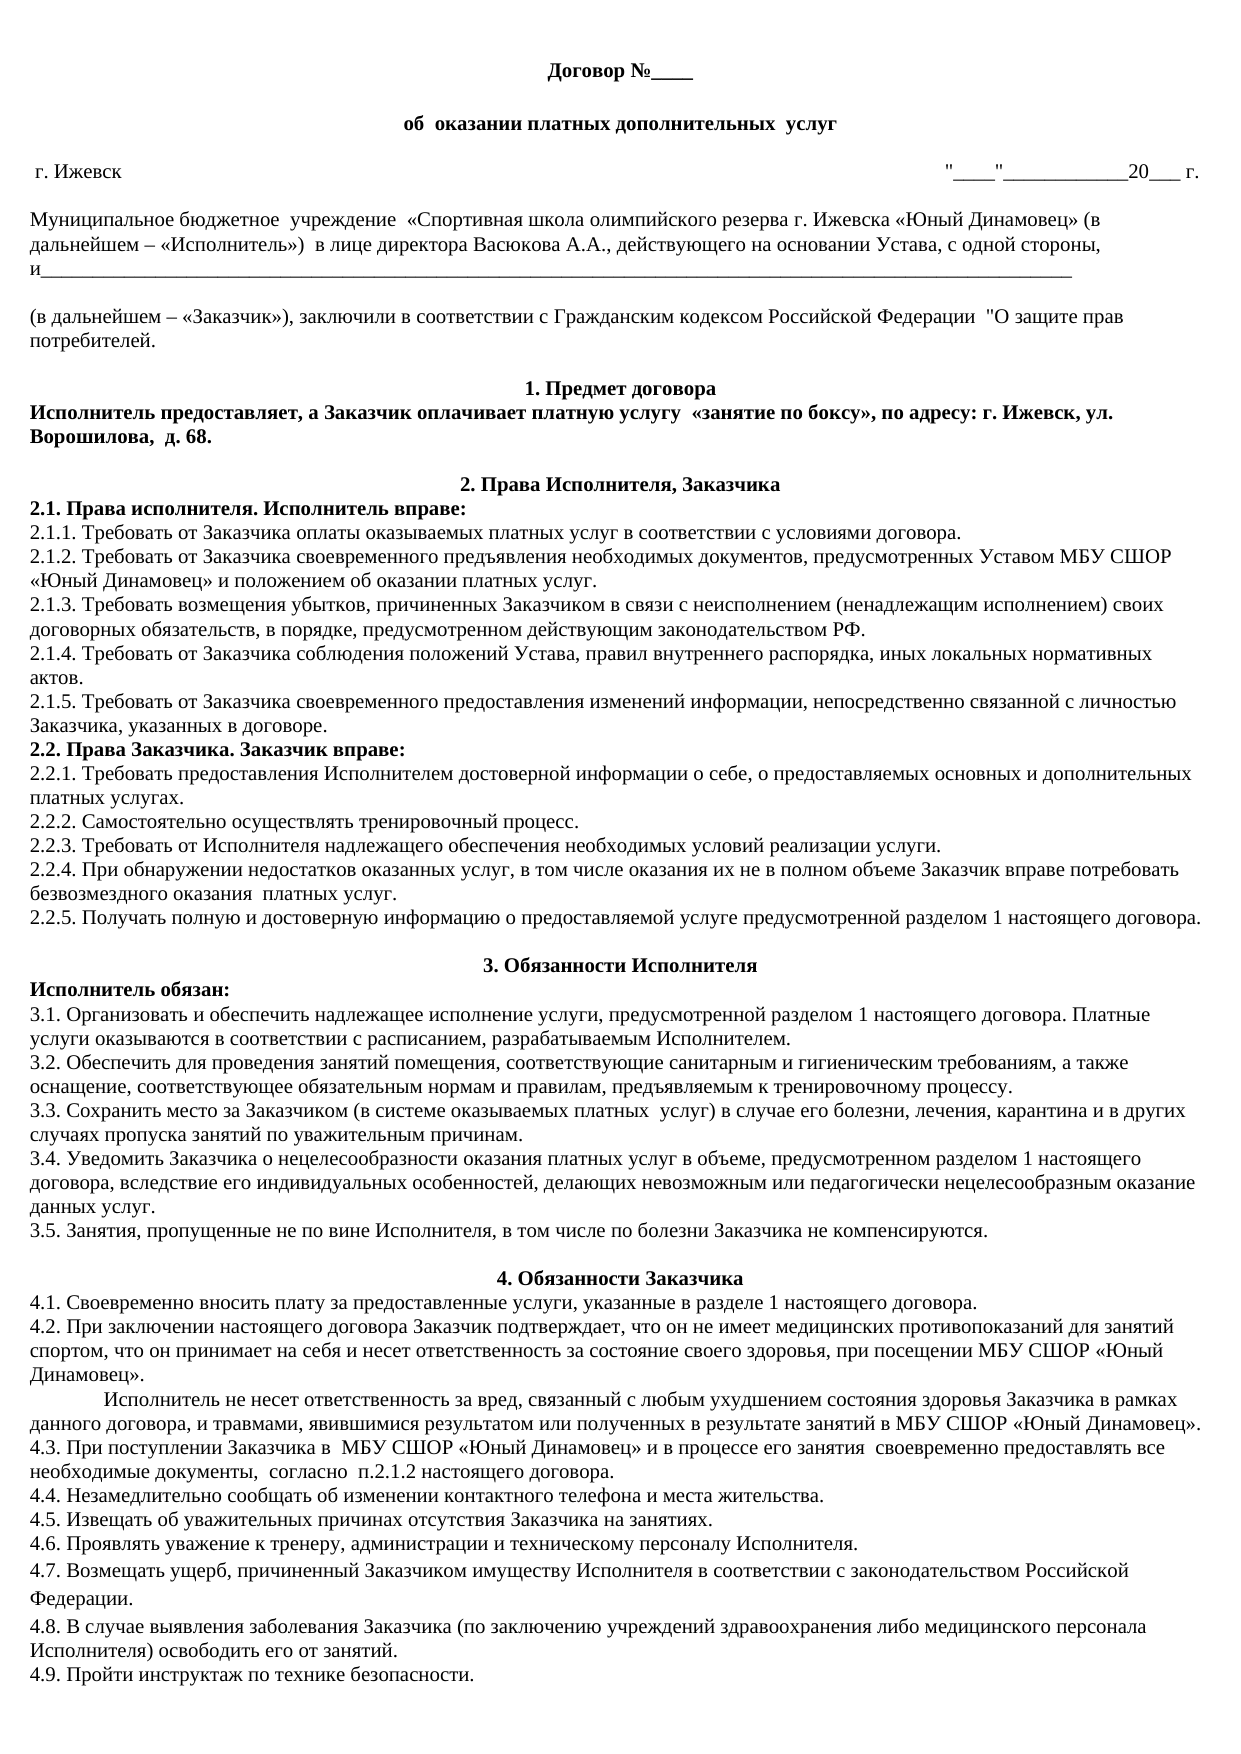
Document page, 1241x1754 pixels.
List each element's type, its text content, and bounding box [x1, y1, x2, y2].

text 2.1.5. Требовать от Заказчика своевременного предоставления изменений информации, непосредственно связанной с личностью Заказчика, указанных в договоре. [29, 689, 1211, 737]
text 2.1. Права исполнителя. Исполнитель вправе: [29, 496, 1211, 520]
text Исполнитель обязан: [29, 977, 1211, 1001]
text 2.1.4. Требовать от Заказчика соблюдения положений Устава, правил внутреннего распорядка, иных локальных нормативных актов. [29, 641, 1211, 689]
text 4.5. Извещать об уважительных причинах отсутствия Заказчика на занятиях. [29, 1507, 1211, 1531]
text 2.1.3. Требовать возмещения убытков, причиненных Заказчиком в связи с неисполнением (ненадлежащим исполнением) своих договорных обязательств, в порядке, предусмотренном действующим законодательством РФ. [29, 592, 1211, 641]
text 2.1.1. Требовать от Заказчика оплаты оказываемых платных услуг в соответствии с условиями договора. [29, 520, 1211, 544]
text 4. Обязанности Заказчика [29, 1266, 1211, 1290]
text Муниципальное бюджетное учреждение «Спортивная школа олимпийского резерва г. Ижевска «Юный Динамовец» (в дальнейшем – «Исполнитель») в лице директора Васюкова А.А., действующего на основании Устава, с одной стороны, и___________________________________________________________________________________________________ [29, 183, 1211, 279]
text 2.2. Права Заказчика. Заказчик вправе: [29, 737, 1211, 761]
text 2.2.5. Получать полную и достоверную информацию о предоставляемой услуге предусмотренной разделом 1 настоящего договора. [29, 905, 1211, 929]
text 4.2. При заключении настоящего договора Заказчик подтверждает, что он не имеет медицинских противопоказаний для занятий спортом, что он принимает на себя и несет ответственность за состояние своего здоровья, при посещении МБУ СШОР «Юный Динамовец». [29, 1314, 1211, 1386]
text Договор №____ [29, 58, 1211, 82]
text 3.4. Уведомить Заказчика о нецелесообразности оказания платных услуг в объеме, предусмотренном разделом 1 настоящего договора, вследствие его индивидуальных особенностей, делающих невозможным или педагогически нецелесообразным оказание данных услуг. [29, 1146, 1211, 1218]
text 2.2.4. При обнаружении недостатков оказанных услуг, в том числе оказания их не в полном объеме Заказчик вправе потребовать безвозмездного оказания платных услуг. [29, 857, 1211, 905]
text 2.2.3. Требовать от Исполнителя надлежащего обеспечения необходимых условий реализации услуги. [29, 833, 1211, 857]
text 2.2.2. Самостоятельно осуществлять тренировочный процесс. [29, 809, 1211, 833]
text Исполнитель предоставляет, а Заказчик оплачивает платную услугу «занятие по боксу», по адресу: г. Ижевск, ул. Ворошилова, д. 68. [29, 400, 1211, 448]
text 3.3. Сохранить место за Заказчиком (в системе оказываемых платных услуг) в случае его болезни, лечения, карантина и в других случаях пропуска занятий по уважительным причинам. [29, 1098, 1211, 1146]
text 3.5. Занятия, пропущенные не по вине Исполнителя, в том числе по болезни Заказчика не компенсируются. [29, 1218, 1211, 1242]
text 4.9. Пройти инструктаж по технике безопасности. [29, 1662, 1211, 1686]
text 3.1. Организовать и обеспечить надлежащее исполнение услуги, предусмотренной разделом 1 настоящего договора. Платные услуги оказываются в соответствии с расписанием, разрабатываемым Исполнителем. [29, 1001, 1211, 1049]
text об оказании платных дополнительных услуг [29, 111, 1211, 135]
text 3. Обязанности Исполнителя [29, 953, 1211, 977]
text 4.6. Проявлять уважение к тренеру, администрации и техническому персоналу Исполнителя. [29, 1531, 1211, 1555]
text 2.2.1. Требовать предоставления Исполнителем достоверной информации о себе, о предоставляемых основных и дополнительных платных услугах. [29, 761, 1211, 809]
text 3.2. Обеспечить для проведения занятий помещения, соответствующие санитарным и гигиеническим требованиям, а также оснащение, соответствующее обязательным нормам и правилам, предъявляемым к тренировочному процессу. [29, 1049, 1211, 1098]
text 2.1.2. Требовать от Заказчика своевременного предъявления необходимых документов, предусмотренных Уставом МБУ СШОР «Юный Динамовец» и положением об оказании платных услуг. [29, 544, 1211, 592]
text 4.7. Возмещать ущерб, причиненный Заказчиком имуществу Исполнителя в соответствии с законодательством Российской Федерации. [29, 1558, 1211, 1610]
text 4.4. Незамедлительно сообщать об изменении контактного телефона и места жительства. [29, 1483, 1211, 1507]
text (в дальнейшем – «Заказчик»), заключили в соответствии с Гражданским кодексом Российской Федерации "О защите прав потребителей. [29, 304, 1211, 352]
text 1. Предмет договора [29, 376, 1211, 400]
text 2. Права Исполнителя, Заказчика [29, 472, 1211, 496]
text Исполнитель не несет ответственность за вред, связанный с любым ухудшением состояния здоровья Заказчика в рамках данного договора, и травмами, явившимися результатом или полученных в результате занятий в МБУ СШОР «Юный Динамовец». [29, 1386, 1211, 1434]
text г. Ижевск "____"____________20___ г. [29, 159, 1211, 183]
text 4.1. Своевременно вносить плату за предоставленные услуги, указанные в разделе 1 настоящего договора. [29, 1290, 1211, 1314]
text 4.3. При поступлении Заказчика в МБУ СШОР «Юный Динамовец» и в процессе его занятия своевременно предоставлять все необходимые документы, согласно п.2.1.2 настоящего договора. [29, 1434, 1211, 1483]
text 4.8. В случае выявления заболевания Заказчика (по заключению учреждений здравоохранения либо медицинского персонала Исполнителя) освободить его от занятий. [29, 1614, 1211, 1662]
